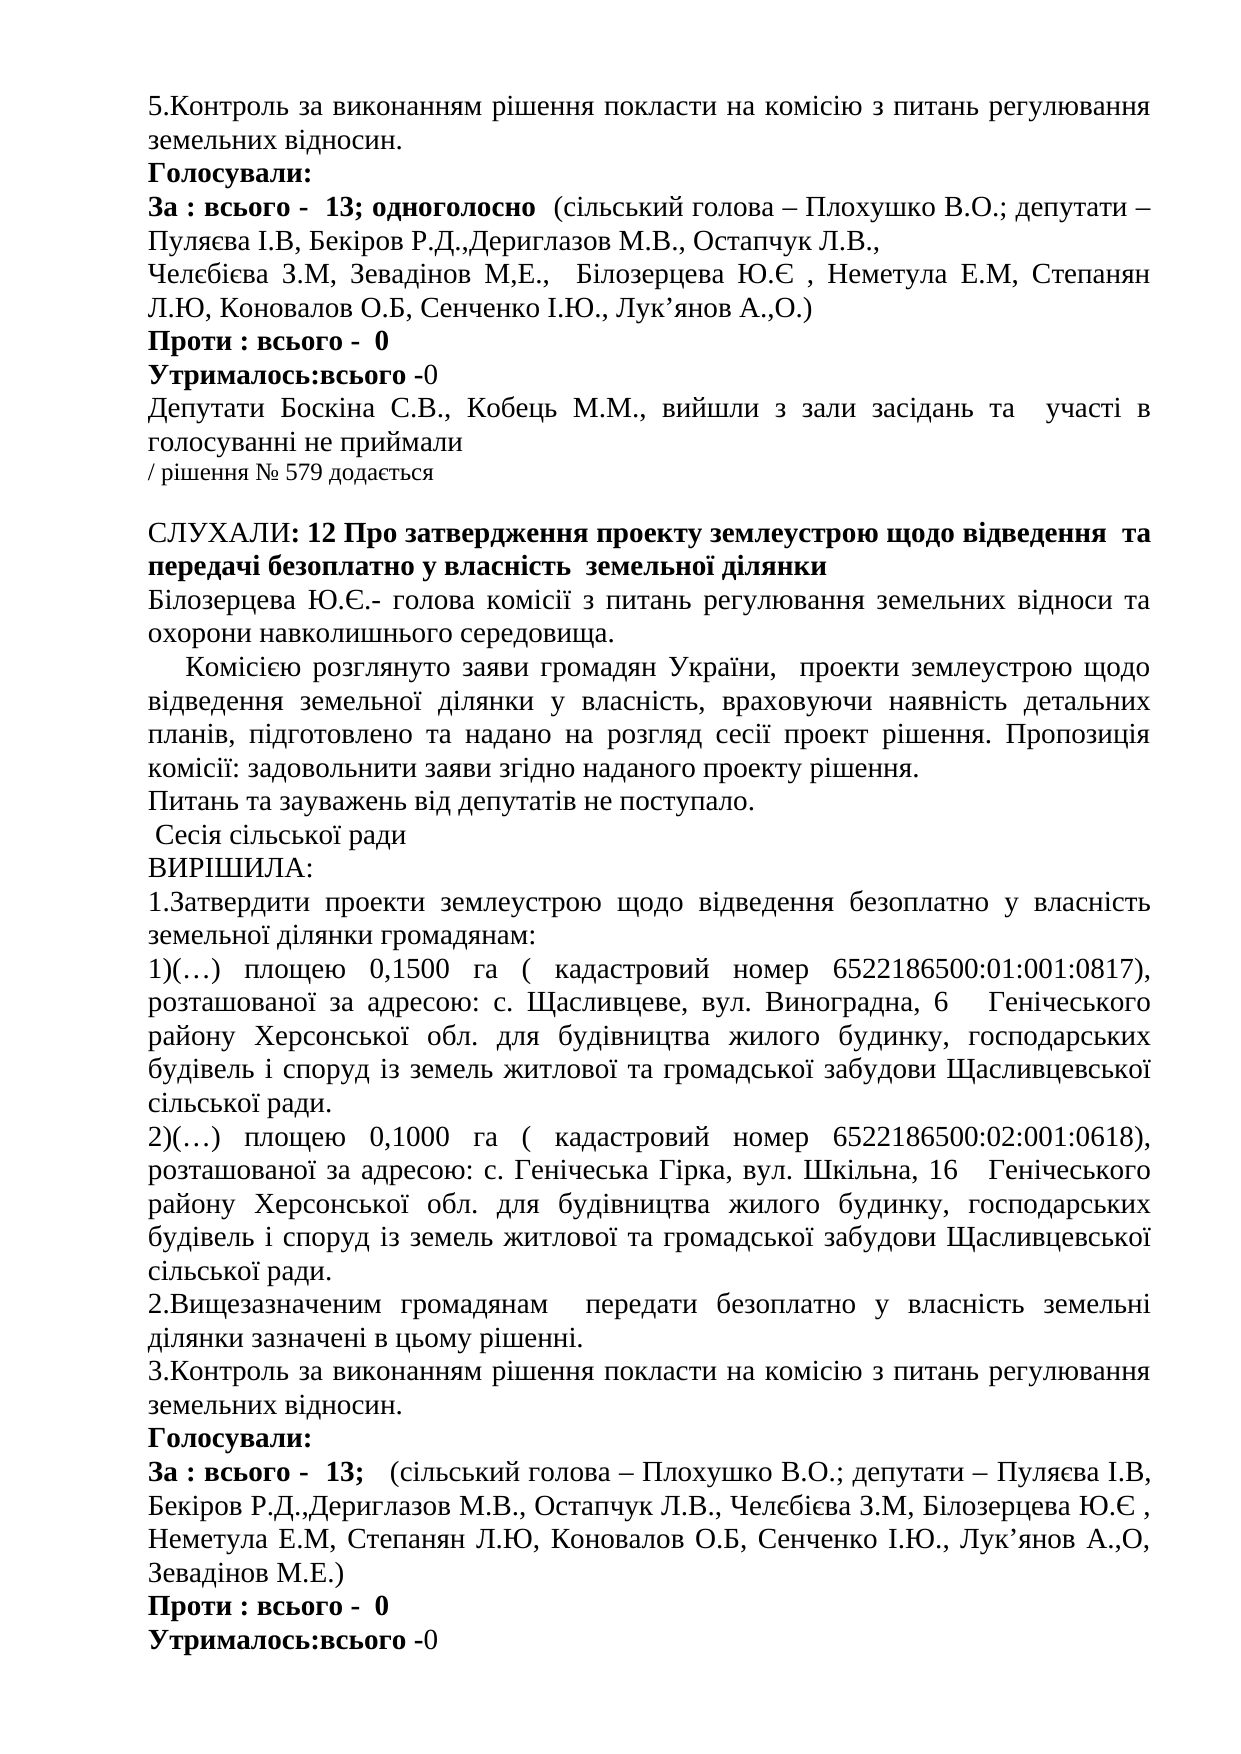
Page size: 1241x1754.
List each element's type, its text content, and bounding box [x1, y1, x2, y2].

text 2.Вищезазначеним громадянам передати безоплатно у власність земельні ділянки зазначені в цьому рішенні. [148, 1286, 1152, 1353]
text Голосували: [148, 156, 1152, 189]
text 1.Затвердити проекти землеустрою щодо відведення безоплатно у власність земельної ділянки громадянам: [148, 884, 1152, 951]
text Проти : всього - 0 [148, 323, 1152, 357]
text 5.Контроль за виконанням рішення покласти на комісію з питань регулювання земельних відносин. [148, 88, 1152, 156]
text Депутати Боскіна С.В., Кобець М.М., вийшли з зали засідань та участі в голосуванні не приймали [148, 390, 1152, 457]
text Проти : всього - 0 [148, 1588, 1152, 1622]
text Білозерцева Ю.Є.- голова комісії з питань регулювання земельних відноси та охорони навколишнього середовища. [148, 582, 1152, 649]
text Комісією розглянуто заяви громадян України, проекти землеустрою щодо відведення земельної ділянки у власність, враховуючи наявність детальних планів, підготовлено та надано на розгляд сесії проект рішення. Пропозиція комісії: задовольнити заяви згідно наданого проекту рішення. [148, 649, 1152, 783]
text СЛУХАЛИ: 12 Про затвердження проекту землеустрою щодо відведення та передачі безоплатно у власність земельної ділянки [148, 515, 1152, 582]
text 1)(…) площею ( кадастровий номер 6522186500:01:001:0817), розташованої за адресою: с. Щасливцеве, вул. Виноградна, 6 Генічеського району Херсонської обл. для будівництва жилого будинку, господарських будівель і споруд із земель житлової та громадської забудови Щасливцевської сільської ради. [148, 951, 1152, 1119]
text Челєбієва З.М, Зевадінов М,Е., Білозерцева Ю.Є , Неметула Е.М, Степанян Л.Ю, Коновалов О.Б, Сенченко І.Ю., Лук’янов А.,О.) [148, 256, 1152, 323]
text Сесія сільської ради [148, 817, 1152, 850]
text Утрималось:всього -0 [148, 1622, 1152, 1655]
text За : всього - 13; (сільський голова – Плохушко В.О.; депутати – Пуляєва І.В, Бекіров Р.Д.,Дериглазов М.В., Остапчук Л.В., Челєбієва З.М, Білозерцева Ю.Є , Неметула Е.М, Степанян Л.Ю, Коновалов О.Б, Сенченко І.Ю., Лук’янов А.,О, Зевадінов М.Е.) [148, 1454, 1152, 1588]
text Питань та зауважень від депутатів не поступало. [148, 783, 1152, 817]
text ВИРІШИЛА: [148, 850, 1152, 884]
text Утрималось:всього -0 [148, 357, 1152, 390]
text Голосували: [148, 1421, 1152, 1454]
text 2)(…) площею ( кадастровий номер 6522186500:02:001:0618), розташованої за адресою: с. Генічеська Гірка, вул. Шкільна, 16 Генічеського району Херсонської обл. для будівництва жилого будинку, господарських будівель і споруд із земель житлової та громадської забудови Щасливцевської сільської ради. [148, 1119, 1152, 1286]
text / рішення № 579 додається [148, 457, 1152, 486]
text 3.Контроль за виконанням рішення покласти на комісію з питань регулювання земельних відносин. [148, 1353, 1152, 1421]
text За : всього - 13; одноголосно (сільський голова – Плохушко В.О.; депутати – Пуляєва І.В, Бекіров Р.Д.,Дериглазов М.В., Остапчук Л.В., [148, 189, 1152, 256]
